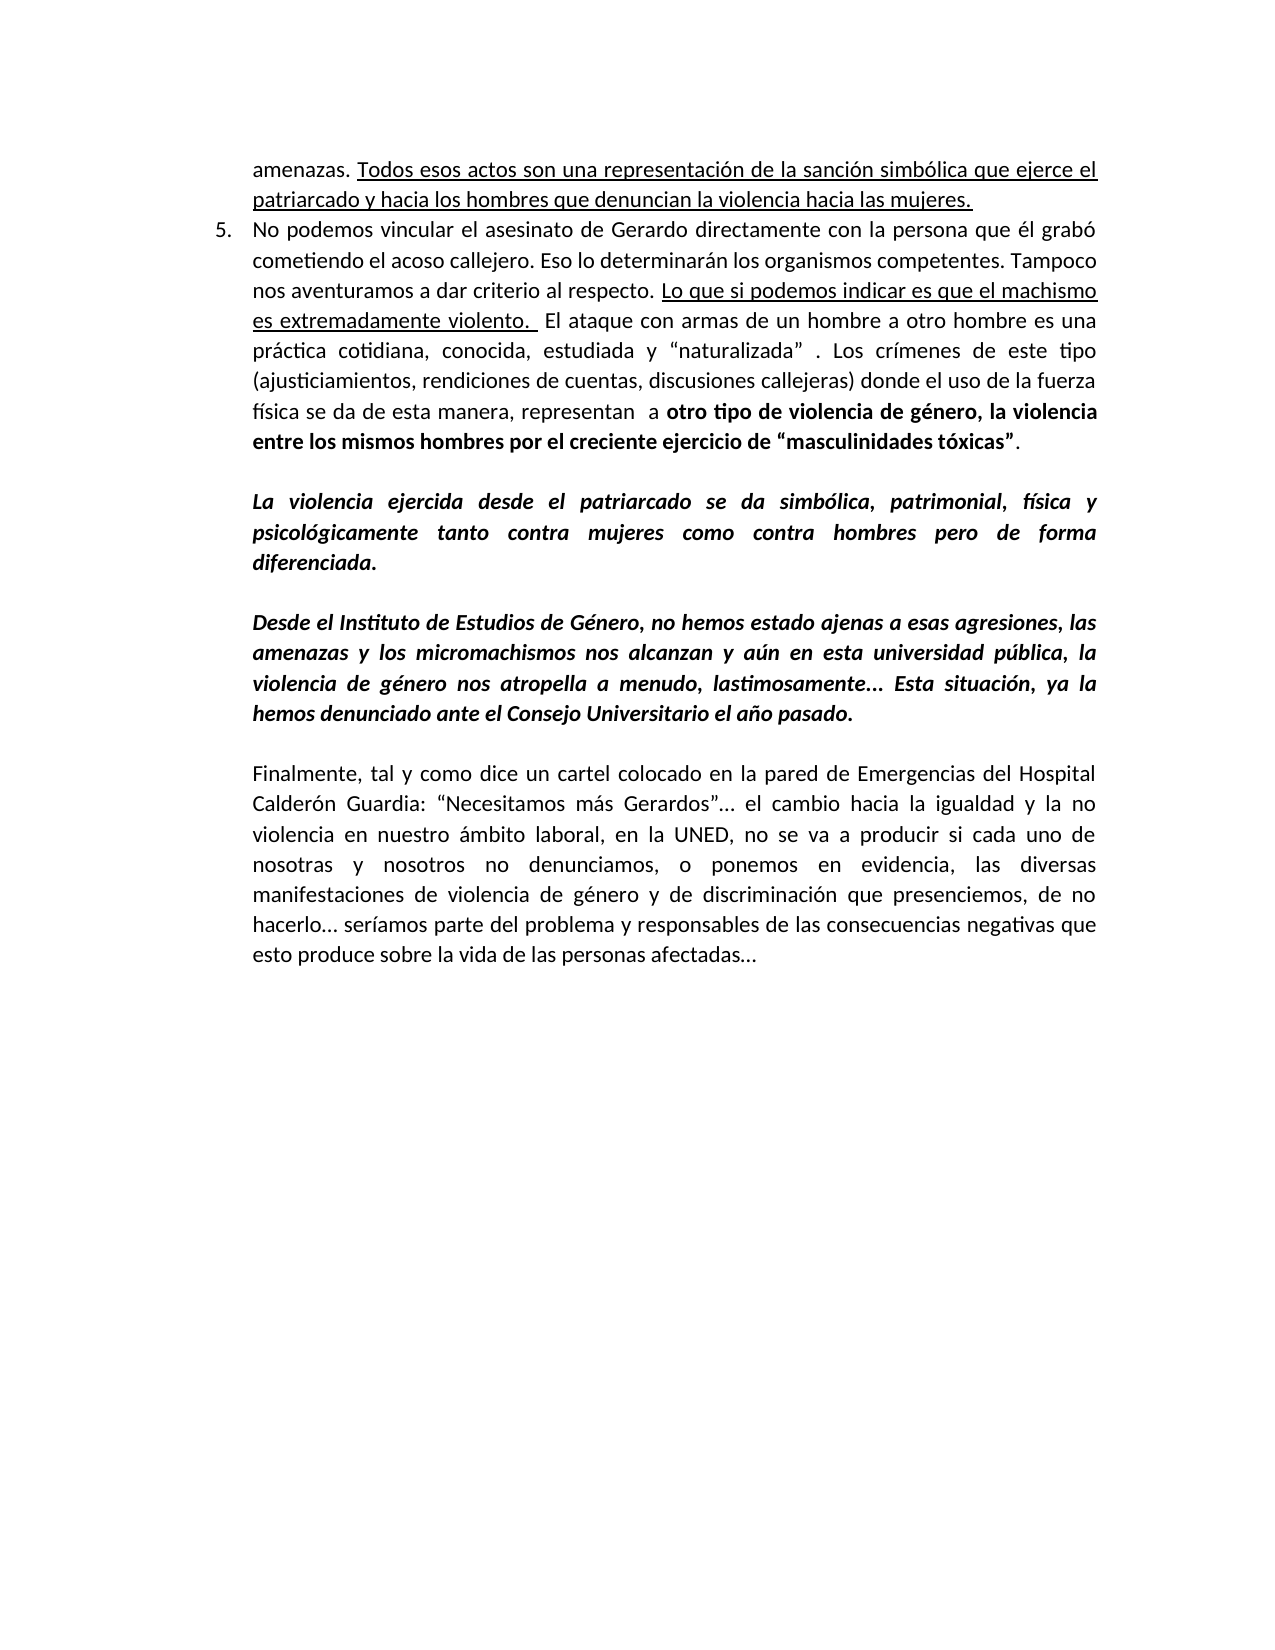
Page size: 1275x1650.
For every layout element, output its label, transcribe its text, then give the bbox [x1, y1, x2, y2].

list No podemos vincular el asesinato de Gerardo directamente con la persona que él grabó cometiendo el acoso callejero. Eso lo determinarán los organismos competentes. Tampoco nos aventuramos a dar criterio al respecto. Lo que si podemos indicar es que el machismo es extremadamente violento. El ataque con armas de un hombre a otro hombre es una práctica cotidiana, conocida, estudiada y “naturalizada” . Los crímenes de este tipo (ajusticiamientos, rendiciones de cuentas, discusiones callejeras) donde el uso de la fuerza física se da de esta manera, representan a otro tipo de violencia de género, la violencia entre los mismos hombres por el creciente ejercicio de “masculinidades tóxicas”. [215, 216, 1098, 455]
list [215, 155, 1098, 213]
list Finalmente, tal y como dice un cartel colocado en la pared de Emergencias del Hospital Calderón Guardia: “Necesitamos más Gerardos”… el cambio hacia la igualdad y la no violencia en nuestro ámbito laboral, en la UNED, no se va a producir si cada uno de nosotras y nosotros no denunciamos, o ponemos en evidencia, las diversas manifestaciones de violencia de género y de discriminación que presenciemos, de no hacerlo… seríamos parte del problema y responsables de las consecuencias negativas que esto produce sobre la vida de las personas afectadas… [252, 759, 1098, 969]
list La violencia ejercida desde el patriarcado se da simbólica, patrimonial, física y psicológicamente tanto contra mujeres como contra hombres pero de forma diferenciada. [252, 487, 1098, 576]
list Desde el Instituto de Estudios de Género, no hemos estado ajenas a esas agresiones, las amenazas y los micromachismos nos alcanzan y aún en esta universidad pública, la violencia de género nos atropella a menudo, lastimosamente... Esta situación, ya la hemos denunciado ante el Consejo Universitario el año pasado. [252, 608, 1098, 727]
